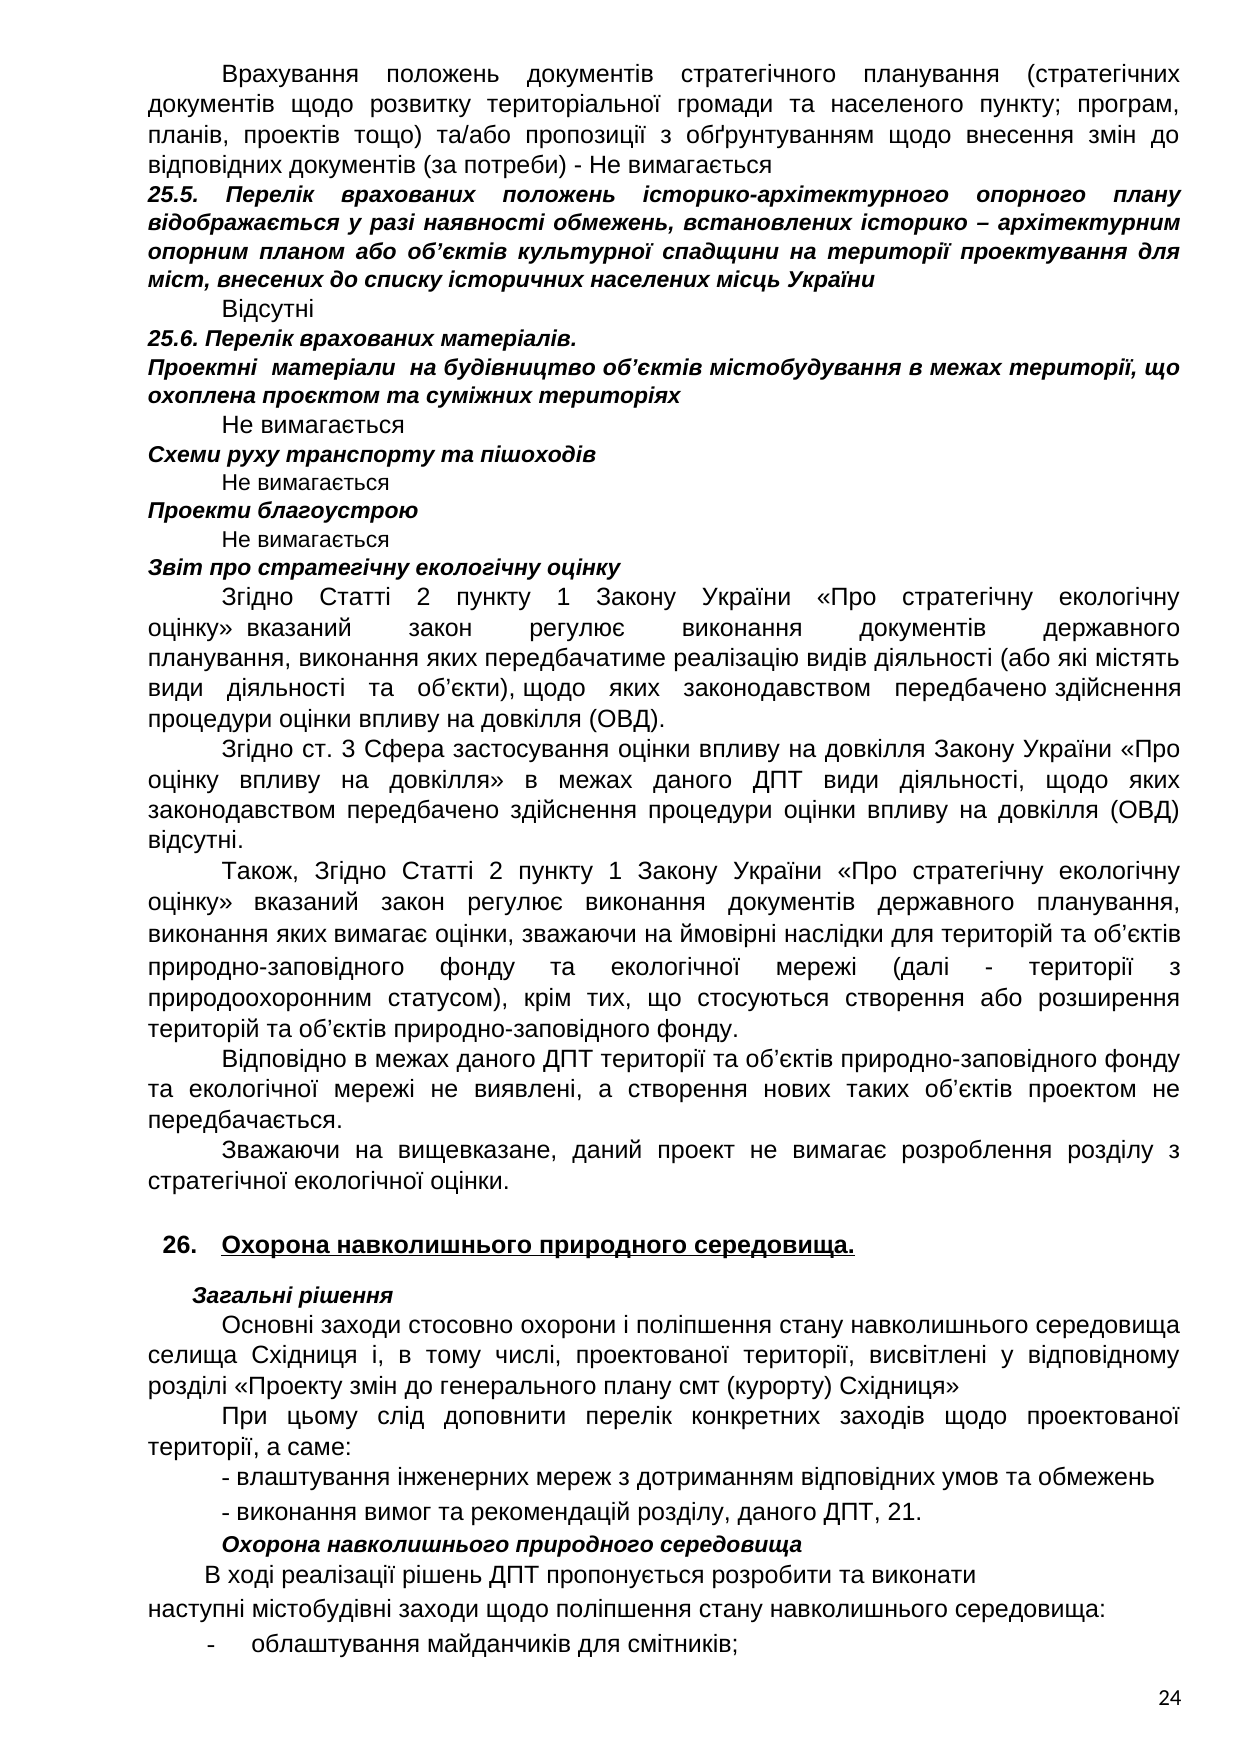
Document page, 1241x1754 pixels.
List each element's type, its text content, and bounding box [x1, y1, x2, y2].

text Згідно Статті 2 пункту 1 Закону України «Про стратегічну екологічну оцінку» вказаний закон регулює виконання документів державного планування, виконання яких передбачатиме реалізацію видів діяльності (або які містять види діяльності та об’єкти), щодо яких законодавством передбачено здійснення процедури оцінки впливу на довкілля (ОВД). [148, 582, 1181, 732]
subtitle Схеми руху транспорту та пішоходів [148, 441, 1181, 467]
subtitle 25.5. Перелік врахованих положень історико-архітектурного опорного плану відображається у разі наявності обмежень, встановлених історико – архітектурним опорним планом або об’єктів культурної спадщини на території проектування для міст, внесених до списку історичних населених місць України [148, 181, 1181, 292]
text Основні заходи стосовно охорони і поліпшення стану навколишнього середовища селища Східниця і, в тому числі, проектованої території, висвітлені у відповідному розділі «Проекту змін до генерального плану смт (курорту) Східниця» [148, 1310, 1181, 1399]
subtitle Охорона навколишнього природного середовища. [162, 1230, 1181, 1259]
text Відсутні [148, 294, 1181, 323]
subtitle Охорона навколишнього природного середовища [148, 1531, 1181, 1558]
subtitle Загальні рішення [148, 1282, 1181, 1308]
subtitle Проектні матеріали на будівництво об’єктів містобудування в межах території, що охоплена проєктом та суміжних територіях [148, 354, 1181, 408]
text Згідно ст. 3 Сфера застосування оцінки впливу на довкілля Закону України «Про оцінку впливу на довкілля» в межах даного ДПТ види діяльності, щодо яких законодавством передбачено здійснення процедури оцінки впливу на довкілля (ОВД) відсутні. [148, 734, 1181, 854]
subtitle Проекти благоустрою [148, 497, 1181, 524]
text Зважаючи на вищевказане, даний проект не вимагає розроблення розділу з стратегічної екологічної оцінки. [148, 1135, 1181, 1194]
text Відповідно в межах даного ДПТ території та об’єктів природно-заповідного фонду та екологічної мережі не виявлені, а створення нових таких об’єктів проектом не передбачається. [148, 1044, 1181, 1133]
subtitle Звіт про стратегічну екологічну оцінку [148, 554, 1181, 580]
list влаштування інженерних мереж з дотриманням відповідних умов та обмежень [221, 1462, 1181, 1491]
subtitle 25.6. Перелік врахованих матеріалів. [148, 325, 1181, 352]
text В ході реалізації рішень ДПТ пропонується розробити та виконати [148, 1560, 1219, 1588]
list облаштування майданчиків для смітників; [207, 1629, 1219, 1657]
text Не вимагається [148, 411, 1181, 439]
text Не вимагається [148, 526, 1181, 552]
text наступні містобудівні заходи щодо поліпшення стану навколишнього середовища: [148, 1594, 1181, 1623]
text Врахування положень документів стратегічного планування (стратегічних документів щодо розвитку територіальної громади та населеного пункту; програм, планів, проектів тощо) та/або пропозиції з обґрунтуванням щодо внесення змін до відповідних документів (за потреби) - Не вимагається [148, 59, 1181, 179]
text При цьому слід доповнити перелік конкретних заходів щодо проектованої території, а саме: [148, 1401, 1181, 1460]
list виконання вимог та рекомендацій розділу, даного ДПТ, 21. [221, 1497, 1181, 1526]
text Також, Згідно Статті 2 пункту 1 Закону України «Про стратегічну екологічну оцінку» вказаний закон регулює виконання документів державного планування, виконання яких вимагає оцінки, зважаючи на ймовірні наслідки для територій та об’єктів природно-заповідного фонду та екологічної мережі (далі - території з природоохоронним статусом), крім тих, що стосуються створення або розширення територій та об’єктів природно-заповідного фонду. [148, 856, 1181, 1042]
text Не вимагається [148, 469, 1181, 496]
